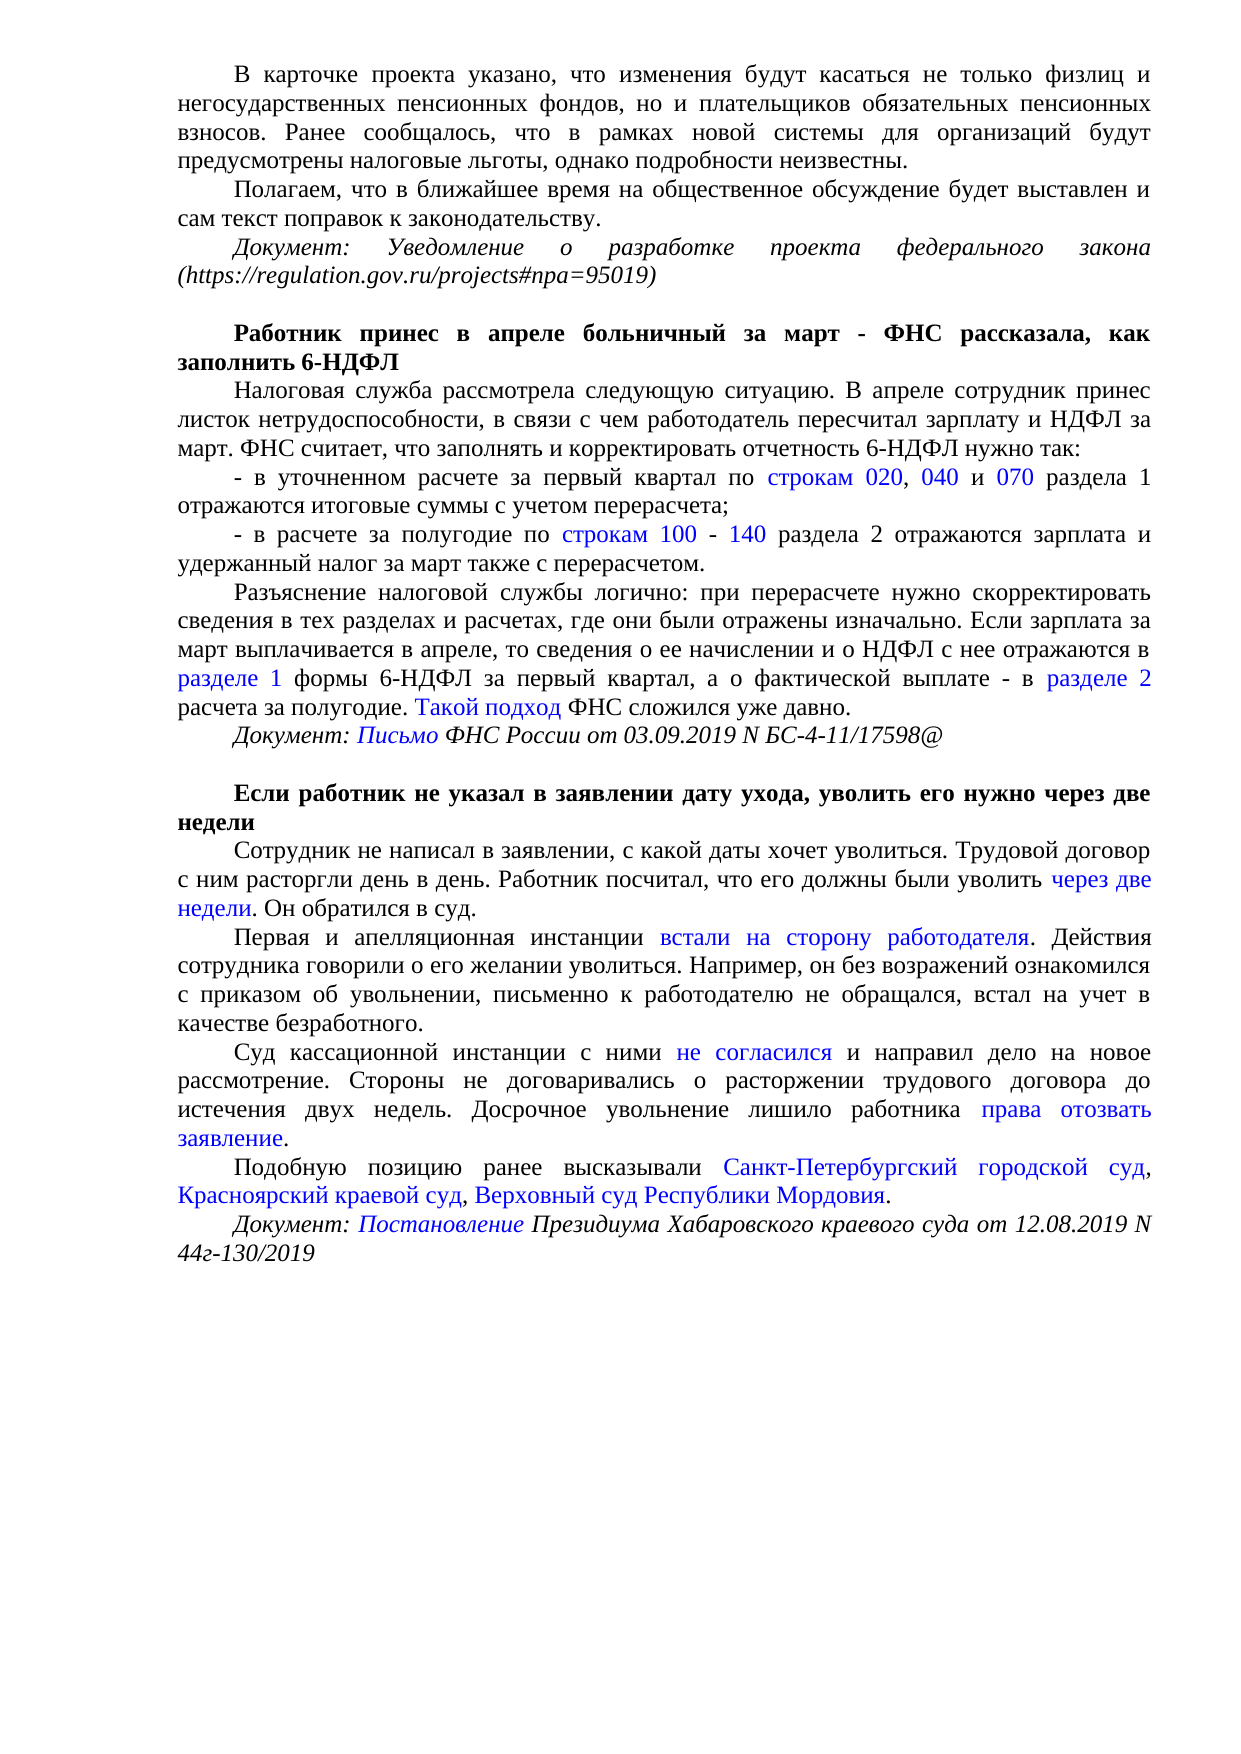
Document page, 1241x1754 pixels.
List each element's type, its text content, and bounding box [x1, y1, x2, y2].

text Налоговая служба рассмотрела следующую ситуацию. В апреле сотрудник принес листок нетрудоспособности, в связи с чем работодатель пересчитал зарплату и НДФЛ за март. ФНС считает, что заполнять и корректировать отчетность 6-НДФЛ нужно так: [177, 375, 1152, 462]
text Документ: Письмо ФНС России от 03.09.2019 N БС-4-11/17598@ [177, 720, 1152, 749]
text Разъяснение налоговой службы логично: при перерасчете нужно скорректировать сведения в тех разделах и расчетах, где они были отражены изначально. Если зарплата за март выплачивается в апреле, то сведения о ее начислении и о НДФЛ с нее отражаются в разделе 1 формы 6-НДФЛ за первый квартал, а о фактической выплате - в разделе 2 расчета за полугодие. Такой подход ФНС сложился уже давно. [177, 577, 1152, 720]
text Первая и апелляционная инстанции встали на сторону работодателя. Действия сотрудника говорили о его желании уволиться. Например, он без возражений ознакомился с приказом об увольнении, письменно к работодателю не обращался, встал на учет в качестве безработного. [177, 922, 1152, 1037]
text Полагаем, что в ближайшее время на общественное обсуждение будет выставлен и сам текст поправок к законодательству. [177, 174, 1152, 232]
text Работник принес в апреле больничный за март - ФНС рассказала, как заполнить 6-НДФЛ [177, 318, 1152, 375]
text Суд кассационной инстанции с ними не согласился и направил дело на новое рассмотрение. Стороны не договаривались о расторжении трудового договора до истечения двух недель. Досрочное увольнение лишило работника права отозвать заявление. [177, 1037, 1152, 1152]
text Документ: Уведомление о разработке проекта федерального закона (https://regulation.gov.ru/projects#npa=95019) [177, 232, 1152, 289]
text Подобную позицию ранее высказывали Санкт-Петербургский городской суд, Красноярский краевой суд, Верховный суд Республики Мордовия. [177, 1152, 1152, 1209]
text Если работник не указал в заявлении дату ухода, уволить его нужно через две недели [177, 778, 1152, 835]
text Сотрудник не написал в заявлении, с какой даты хочет уволиться. Трудовой договор с ним расторгли день в день. Работник посчитал, что его должны были уволить через две недели. Он обратился в суд. [177, 835, 1152, 922]
text Документ: Постановление Президиума Хабаровского краевого суда от 12.08.2019 N 44г-130/2019 [177, 1209, 1152, 1267]
text В карточке проекта указано, что изменения будут касаться не только физлиц и негосударственных пенсионных фондов, но и плательщиков обязательных пенсионных взносов. Ранее сообщалось, что в рамках новой системы для организаций будут предусмотрены налоговые льготы, однако подробности неизвестны. [177, 59, 1152, 174]
text - в уточненном расчете за первый квартал по строкам 020, 040 и 070 раздела 1 отражаются итоговые суммы с учетом перерасчета; [177, 462, 1152, 519]
text - в расчете за полугодие по строкам 100 - 140 раздела 2 отражаются зарплата и удержанный налог за март также с перерасчетом. [177, 519, 1152, 577]
